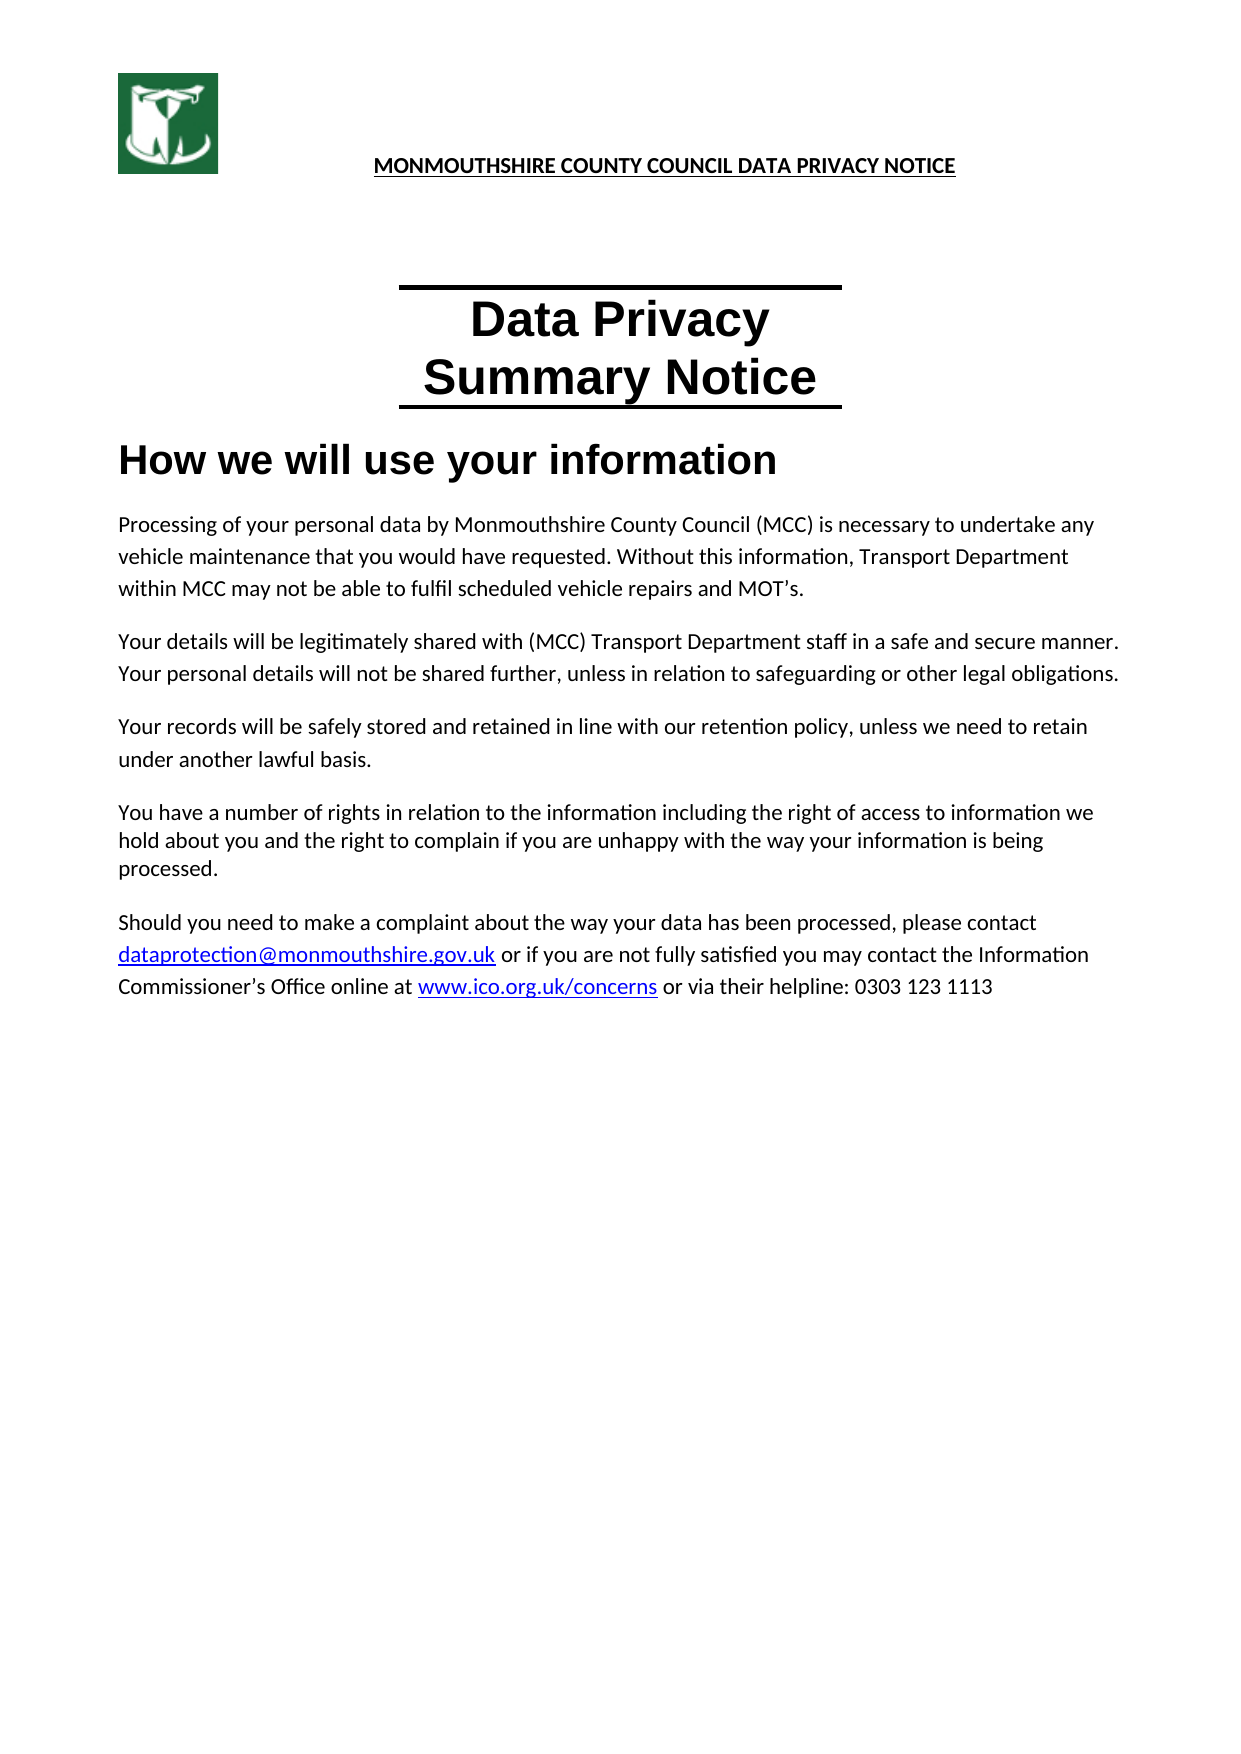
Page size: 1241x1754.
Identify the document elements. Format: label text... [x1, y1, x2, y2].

text Your details will be legitimately shared with (MCC) Transport Department staff in a safe and secure manner. Your personal details will not be shared further, unless in relation to safeguarding or other legal obligations. [118, 627, 1122, 687]
table_header Data Privacy Summary Notice [399, 290, 842, 404]
text Your records will be safely stored and retained in line with our retention policy, unless we need to retain under another lawful basis. [118, 712, 1122, 773]
text You have a number of rights in relation to the information including the right of access to information we hold about you and the right to complain if you are unhappy with the way your information is being processed. [118, 798, 1122, 882]
text How we will use your information [118, 436, 1122, 483]
text Processing of your personal data by Monmouthshire County Council (MCC) is necessary to undertake any vehicle maintenance that you would have requested. Without this information, Transport Department within MCC may not be able to fulfil scheduled vehicle repairs and MOT’s. [118, 510, 1122, 602]
picture [118, 73, 219, 174]
text Should you need to make a complaint about the way your data has been processed, please contact dataprotection@monmouthshire.gov.uk or if you are not fully satisfied you may contact the Information Commissioner’s Office online at www.ico.org.uk/concerns or via their helpline: 0303 123 1113 [118, 908, 1122, 1001]
